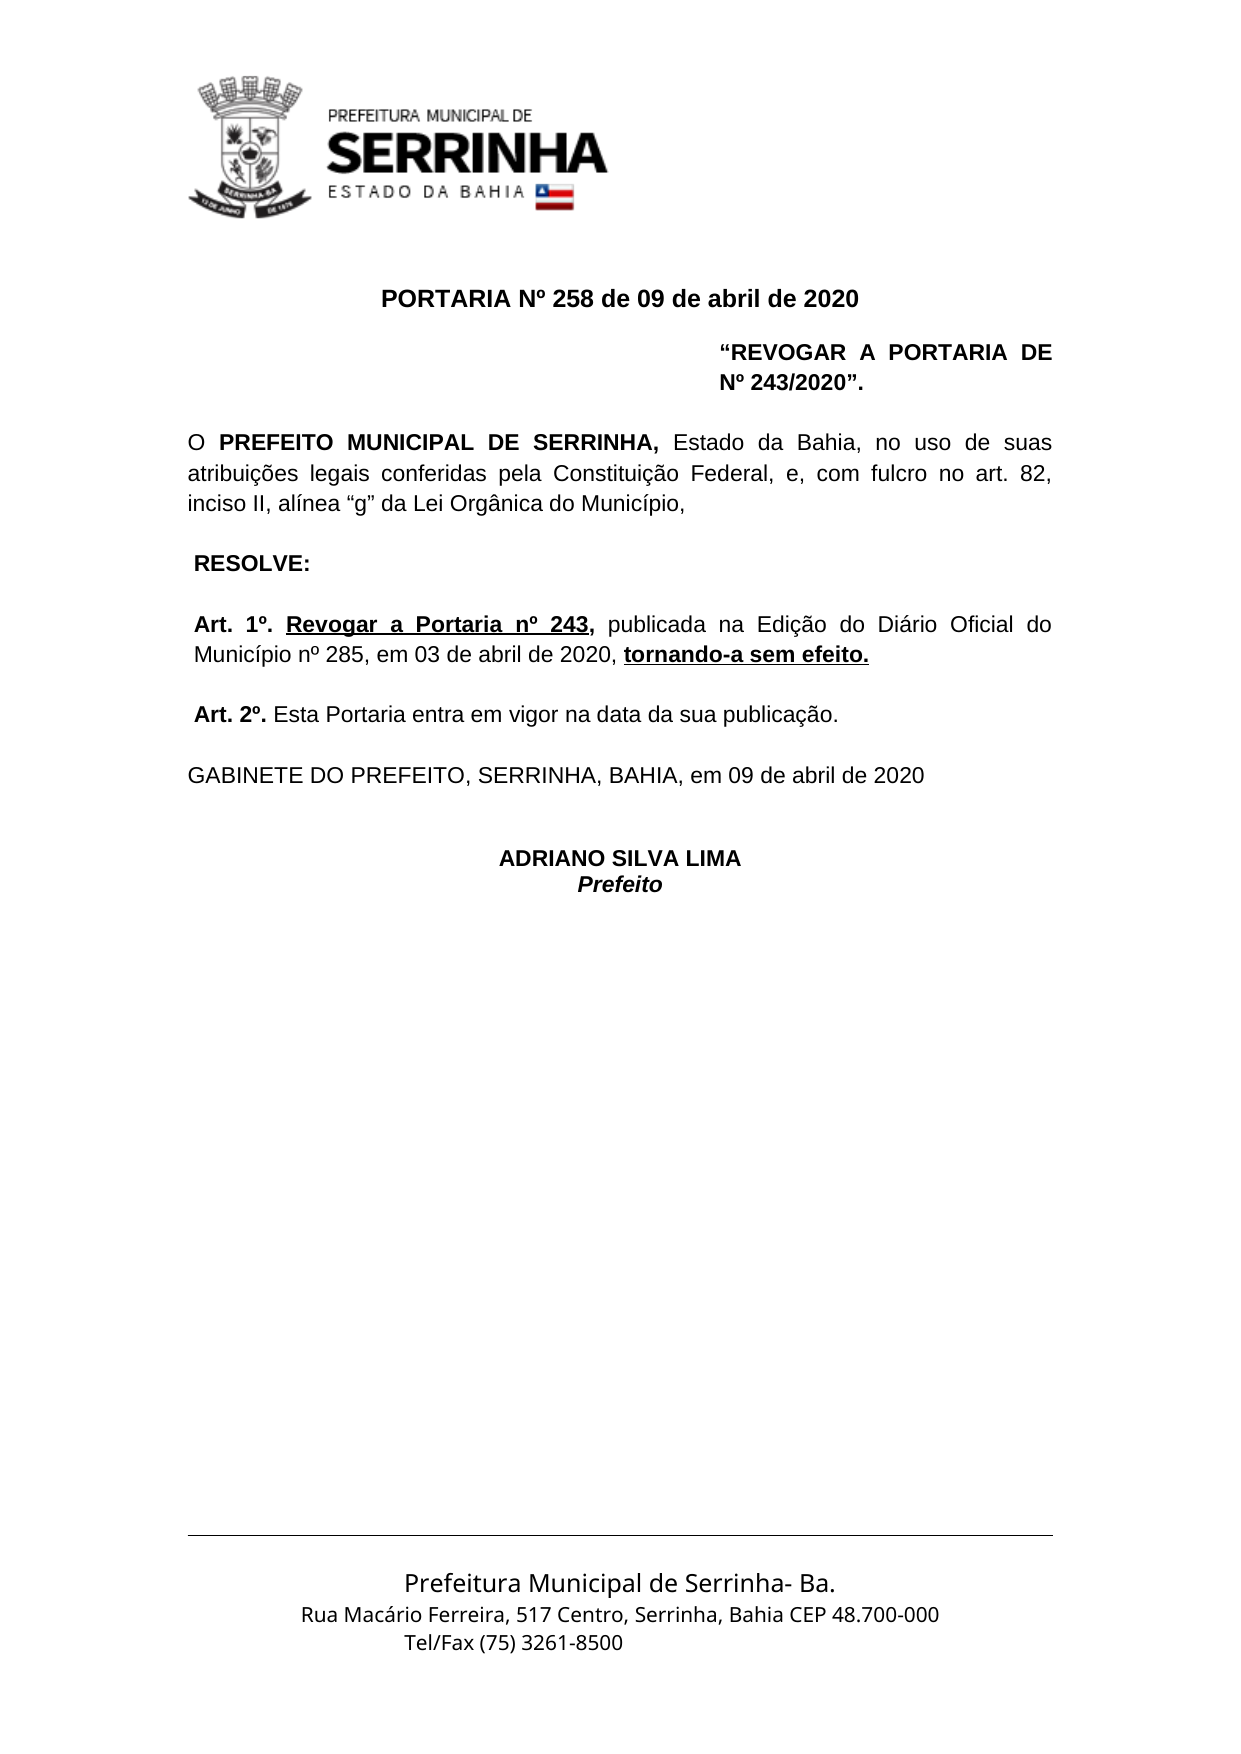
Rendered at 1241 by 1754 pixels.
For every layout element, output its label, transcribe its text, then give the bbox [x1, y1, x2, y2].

text GABINETE DO PREFEITO, SERRINHA, BAHIA, em 09 de abril de 2020 [187, 762, 1053, 788]
text O PREFEITO MUNICIPAL DE SERRINHA, Estado da Bahia, no uso de suas atribuições legais conferidas pela Constituição Federal, e, com fulcro no art. 82, inciso II, alínea “g” da Lei Orgânica do Município, [187, 429, 1053, 516]
text Prefeito [187, 871, 1053, 897]
picture [187, 73, 609, 222]
text ADRIANO SILVA LIMA [187, 844, 1053, 871]
text PORTARIA Nº 258 de 09 de abril de 2020 [187, 284, 1053, 312]
text Art. 1º. Revogar a Portaria nº 243, publicada na Edição do Diário Oficial do Município nº 285, em 03 de abril de 2020, tornando-a sem efeito. [193, 611, 1053, 667]
text “REVOGAR A PORTARIA DE Nº 243/2020”. [719, 339, 1053, 395]
text RESOLVE: [193, 550, 1053, 577]
text Art. 2º. Esta Portaria entra em vigor na data da sua publicação. [193, 701, 1053, 728]
